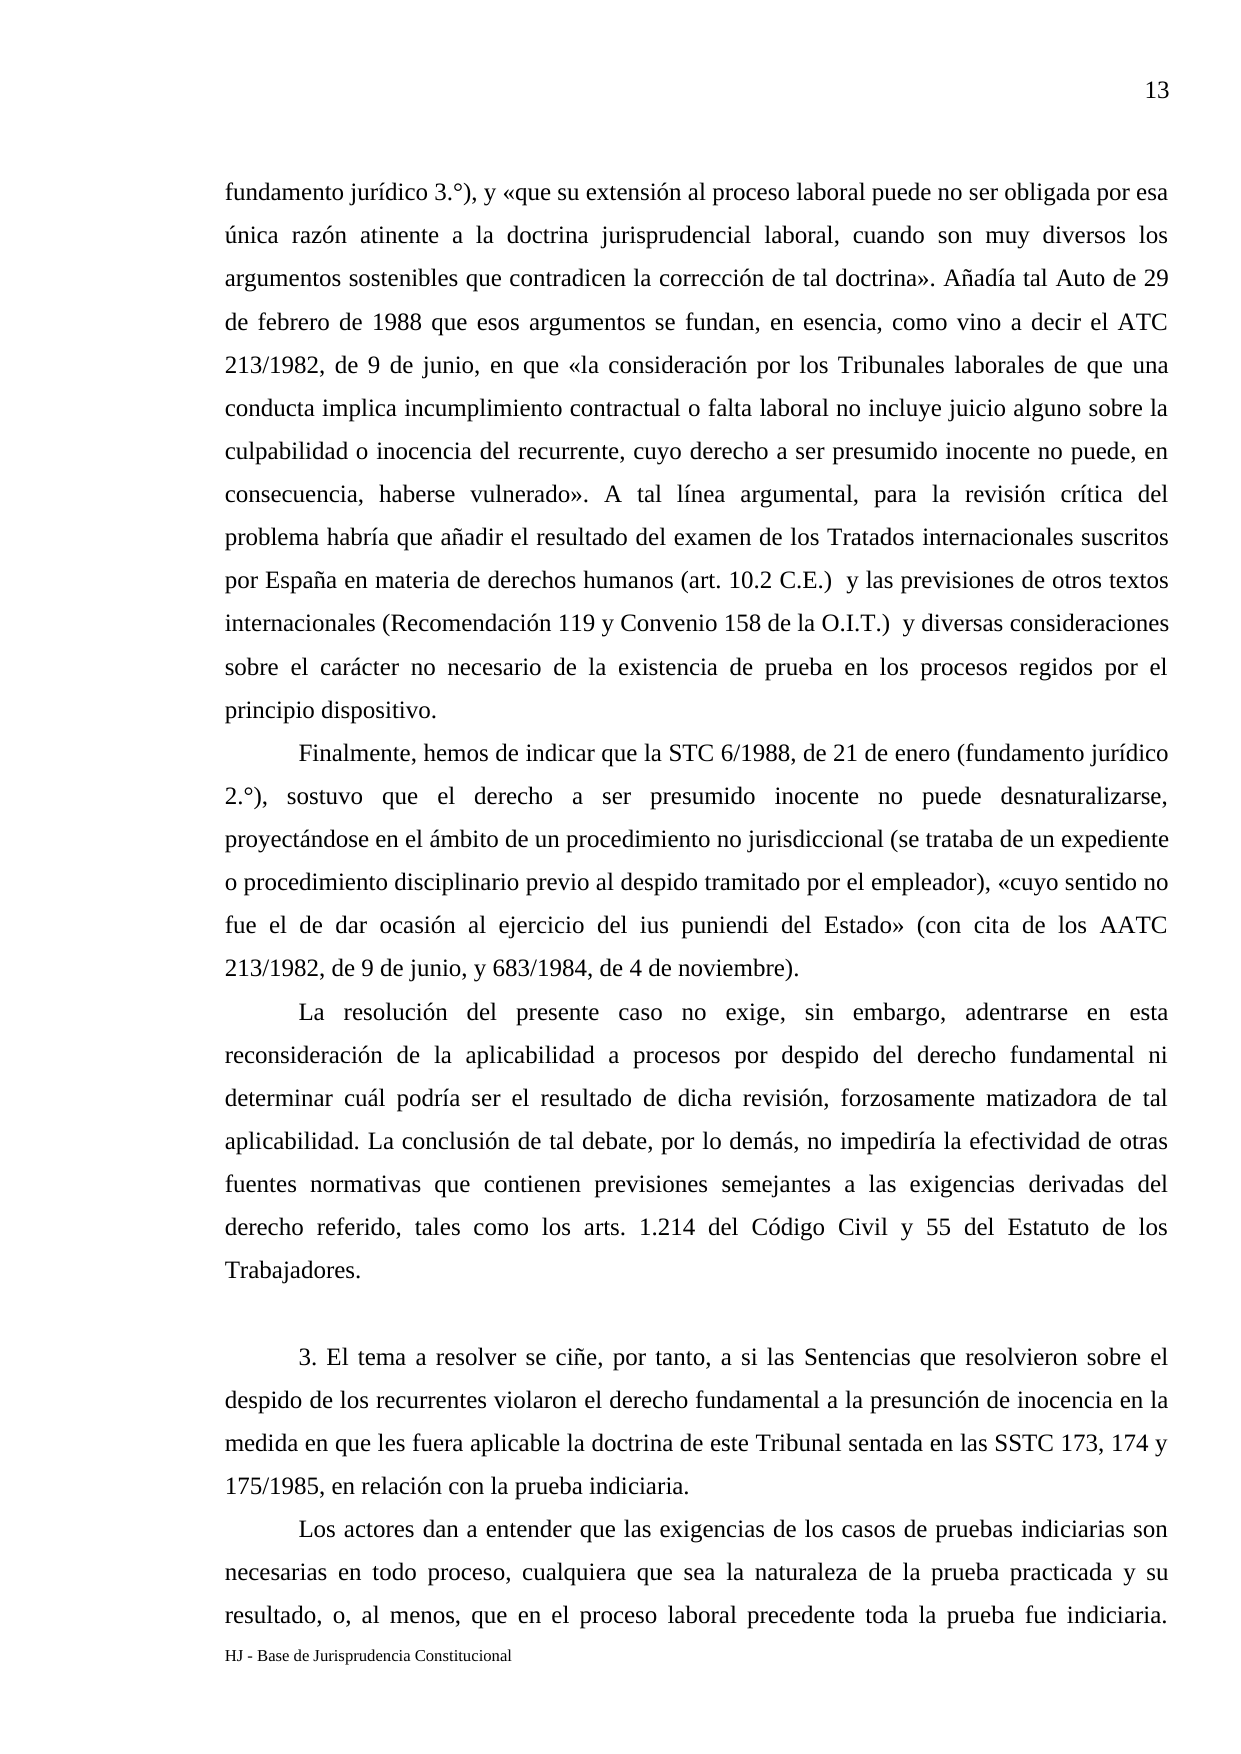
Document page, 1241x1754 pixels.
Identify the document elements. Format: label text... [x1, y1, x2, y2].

text Finalmente, hemos de indicar que la STC 6/1988, de 21 de enero (fundamento jurídico 2.°), sostuvo que el derecho a ser presumido inocente no puede desnaturalizarse, proyectándose en el ámbito de un procedimiento no jurisdiccional (se trataba de un expediente o procedimiento disciplinario previo al despido tramitado por el empleador), «cuyo sentido no fue el de dar ocasión al ejercicio del ius puniendi del Estado» (con cita de los AATC 213/1982, de 9 de junio, y 683/1984, de 4 de noviembre). [224, 738, 1169, 982]
text La resolución del presente caso no exige, sin embargo, adentrarse en esta reconsideración de la aplicabilidad a procesos por despido del derecho fundamental ni determinar cuál podría ser el resultado de dicha revisión, forzosamente matizadora de tal aplicabilidad. La conclusión de tal debate, por lo demás, no impediría la efectividad de otras fuentes normativas que contienen previsiones semejantes a las exigencias derivadas del derecho referido, tales como los arts. 1.214 del Código Civil y 55 del Estatuto de los Trabajadores. [224, 997, 1169, 1284]
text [224, 177, 1169, 723]
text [224, 1514, 1169, 1629]
text 3. El tema a resolver se ciñe, por tanto, a si las Sentencias que resolvieron sobre el despido de los recurrentes violaron el derecho fundamental a la presunción de inocencia en la medida en que les fuera aplicable la doctrina de este Tribunal sentada en las SSTC 173, 174 y 175/1985, en relación con la prueba indiciaria. [224, 1342, 1169, 1500]
